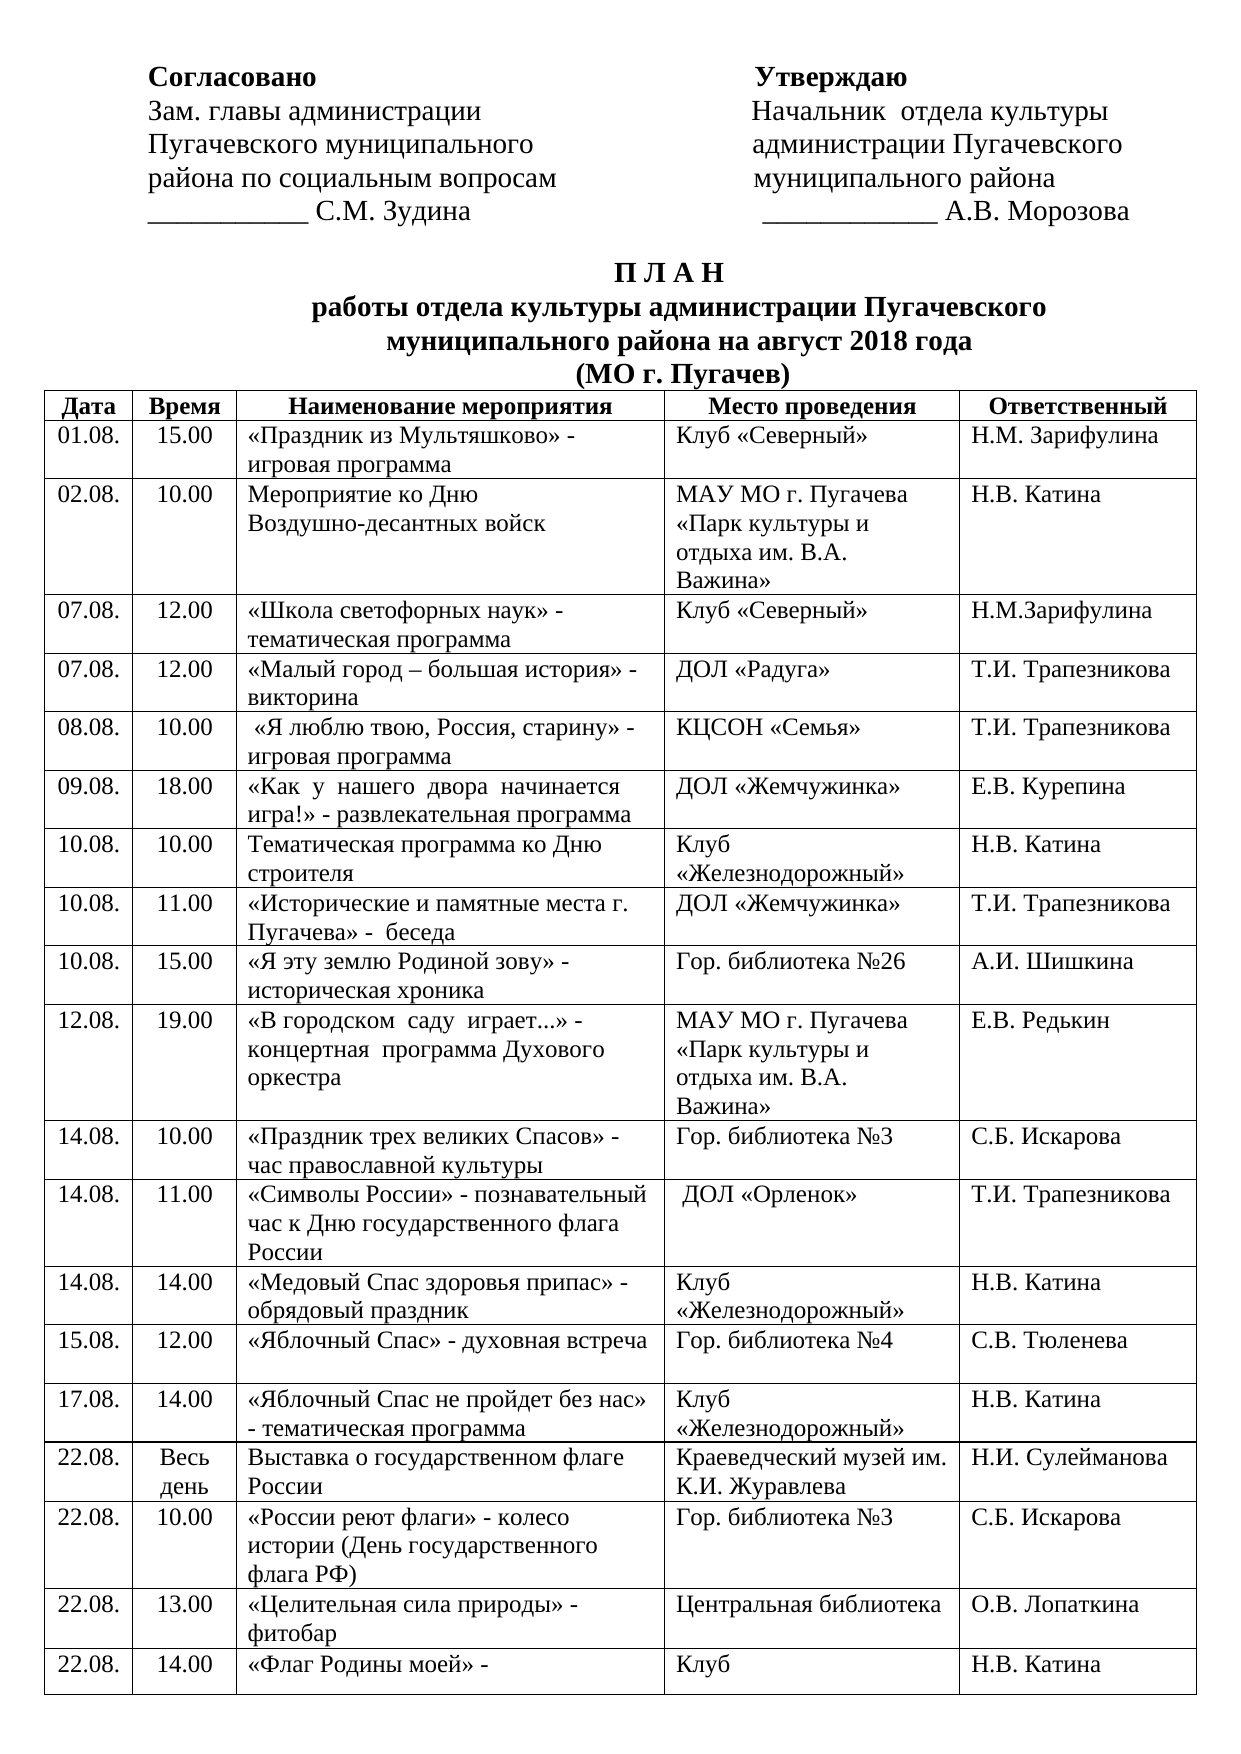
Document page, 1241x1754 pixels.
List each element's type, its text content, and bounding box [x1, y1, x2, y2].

table_cell «Малый город – большая история» - викторина [237, 654, 664, 711]
table_cell Центральная библиотека [665, 1589, 959, 1648]
table_cell 07.08. [45, 654, 132, 711]
table_cell 18.00 [133, 771, 236, 828]
table_cell 10.08. [45, 946, 132, 1004]
table_cell 17.08. [45, 1384, 132, 1441]
table_cell 14.08. [45, 1121, 132, 1178]
table_cell 22.08. [45, 1589, 132, 1648]
text Согласовано Утверждаю [148, 59, 1181, 93]
table_cell 15.00 [133, 421, 236, 478]
table_cell 14.08. [45, 1267, 132, 1324]
table_cell ДОЛ «Радуга» [665, 654, 959, 711]
table_cell Гор. библиотека №26 [665, 946, 959, 1004]
table_cell 14.00 [133, 1267, 236, 1324]
table_cell А.И. Шишкина [960, 946, 1196, 1004]
text муниципального района на август 2018 года [177, 323, 1181, 356]
table_cell Краеведческий музей им. К.И. Журавлева [665, 1443, 959, 1501]
table_cell 01.08. [45, 421, 132, 478]
table_cell 15.00 [133, 946, 236, 1004]
table_cell «Праздник из Мультяшково» - игровая программа [237, 421, 664, 478]
table_cell Весь день [133, 1443, 236, 1501]
text (МО г. Пугачев) [177, 356, 1181, 390]
table_cell 12.08. [45, 1005, 132, 1120]
table_cell Е.В. Курепина [960, 771, 1196, 828]
table_cell «Исторические и памятные места г. Пугачева» - беседа [237, 888, 664, 945]
table_cell ДОЛ «Жемчужинка» [665, 888, 959, 945]
table_cell ДОЛ «Жемчужинка» [665, 771, 959, 828]
table_cell «Как у нашего двора начинается игра!» - развлекательная программа [237, 771, 664, 828]
table_cell 22.08. [45, 1649, 132, 1694]
table_cell Е.В. Редькин [960, 1005, 1196, 1120]
text ___________ С.М. Зудина ____________ А.В. Морозова [148, 193, 1181, 227]
table_header Место проведения [665, 391, 959, 419]
table_cell Мероприятие ко Дню Воздушно-десантных войск [237, 479, 664, 594]
table_cell «Я эту землю Родиной зову» - историческая хроника [237, 946, 664, 1004]
table_cell «Яблочный Спас не пройдет без нас» - тематическая программа [237, 1384, 664, 1441]
table_header Дата [45, 391, 132, 419]
table_cell «Медовый Спас здоровья припас» - обрядовый праздник [237, 1267, 664, 1324]
table_cell МАУ МО г. Пугачева «Парк культуры и отдыха им. В.А. Важина» [665, 479, 959, 594]
table_cell С.В. Тюленева [960, 1325, 1196, 1383]
text работы отдела культуры администрации Пугачевского [177, 289, 1181, 323]
table_cell Н.В. Катина [960, 1649, 1196, 1694]
table_cell 22.08. [45, 1443, 132, 1501]
table_cell 14.08. [45, 1180, 132, 1266]
table_cell «В городском саду играет...» - концертная программа Духового оркестра [237, 1005, 664, 1120]
table_cell 10.08. [45, 829, 132, 887]
table_cell «Символы России» - познавательный час к Дню государственного флага России [237, 1180, 664, 1266]
table_cell 10.00 [133, 712, 236, 770]
table_cell 10.00 [133, 1502, 236, 1588]
table_cell ДОЛ «Орленок» [665, 1180, 959, 1266]
table_cell КЦСОН «Семья» [665, 712, 959, 770]
table_cell С.Б. Искарова [960, 1121, 1196, 1178]
table_cell Клуб «Северный» [665, 421, 959, 478]
text П Л А Н [177, 256, 1181, 289]
table_cell Клуб «Железнодорожный» [665, 1384, 959, 1441]
table_header Время [133, 391, 236, 419]
table_cell Гор. библиотека №3 [665, 1121, 959, 1178]
table_cell Н.В. Катина [960, 829, 1196, 887]
table_cell 11.00 [133, 1180, 236, 1266]
table_cell Н.М. Зарифулина [960, 421, 1196, 478]
table_cell Клуб «Северный» [665, 595, 959, 653]
table_cell Гор. библиотека №4 [665, 1325, 959, 1383]
table_cell О.В. Лопаткина [960, 1589, 1196, 1648]
table_cell 10.00 [133, 829, 236, 887]
table_cell 12.00 [133, 1325, 236, 1383]
table_cell Т.И. Трапезникова [960, 654, 1196, 711]
table_cell 07.08. [45, 595, 132, 653]
table_cell 10.00 [133, 479, 236, 594]
table_cell Н.В. Катина [960, 1267, 1196, 1324]
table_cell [665, 1649, 959, 1694]
table_cell Т.И. Трапезникова [960, 712, 1196, 770]
table_cell Н.М.Зарифулина [960, 595, 1196, 653]
table_cell Выставка о государственном флаге России [237, 1443, 664, 1501]
text Зам. главы администрации Начальник отдела культуры Пугачевского муниципального администрации Пугачевского района по социальным вопросам муниципального района [148, 93, 1181, 193]
table_cell 22.08. [45, 1502, 132, 1588]
table_cell Т.И. Трапезникова [960, 1180, 1196, 1266]
table_header Ответственный [960, 391, 1196, 419]
table_cell «Я люблю твою, Россия, старину» - игровая программа [237, 712, 664, 770]
table_cell 19.00 [133, 1005, 236, 1120]
table_cell Гор. библиотека №3 [665, 1502, 959, 1588]
table_cell 10.08. [45, 888, 132, 945]
table_cell Тематическая программа ко Дню строителя [237, 829, 664, 887]
table_cell 09.08. [45, 771, 132, 828]
table_cell «Праздник трех великих Спасов» - час православной культуры [237, 1121, 664, 1178]
table_cell Н.В. Катина [960, 479, 1196, 594]
table_cell 11.00 [133, 888, 236, 945]
table_cell Н.В. Катина [960, 1384, 1196, 1441]
table_cell 08.08. [45, 712, 132, 770]
table_cell 15.08. [45, 1325, 132, 1383]
table_cell «Яблочный Спас» - духовная встреча [237, 1325, 664, 1383]
table_cell Т.И. Трапезникова [960, 888, 1196, 945]
table_cell Н.И. Сулейманова [960, 1443, 1196, 1501]
table_cell «Школа светофорных наук» -тематическая программа [237, 595, 664, 653]
table_header Наименование мероприятия [237, 391, 664, 419]
table_cell 12.00 [133, 654, 236, 711]
table_cell С.Б. Искарова [960, 1502, 1196, 1588]
table_cell 14.00 [133, 1649, 236, 1694]
table_cell Клуб «Железнодорожный» [665, 829, 959, 887]
table_cell 10.00 [133, 1121, 236, 1178]
table_cell 14.00 [133, 1384, 236, 1441]
table_cell 02.08. [45, 479, 132, 594]
table_cell 12.00 [133, 595, 236, 653]
table_cell МАУ МО г. Пугачева «Парк культуры и отдыха им. В.А. Важина» [665, 1005, 959, 1120]
table_cell 13.00 [133, 1589, 236, 1648]
table_cell Клуб «Железнодорожный» [665, 1267, 959, 1324]
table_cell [237, 1649, 664, 1694]
table_cell «России реют флаги» - колесо истории (День государственного флага РФ) [237, 1502, 664, 1588]
table_cell «Целительная сила природы» - фитобар [237, 1589, 664, 1648]
